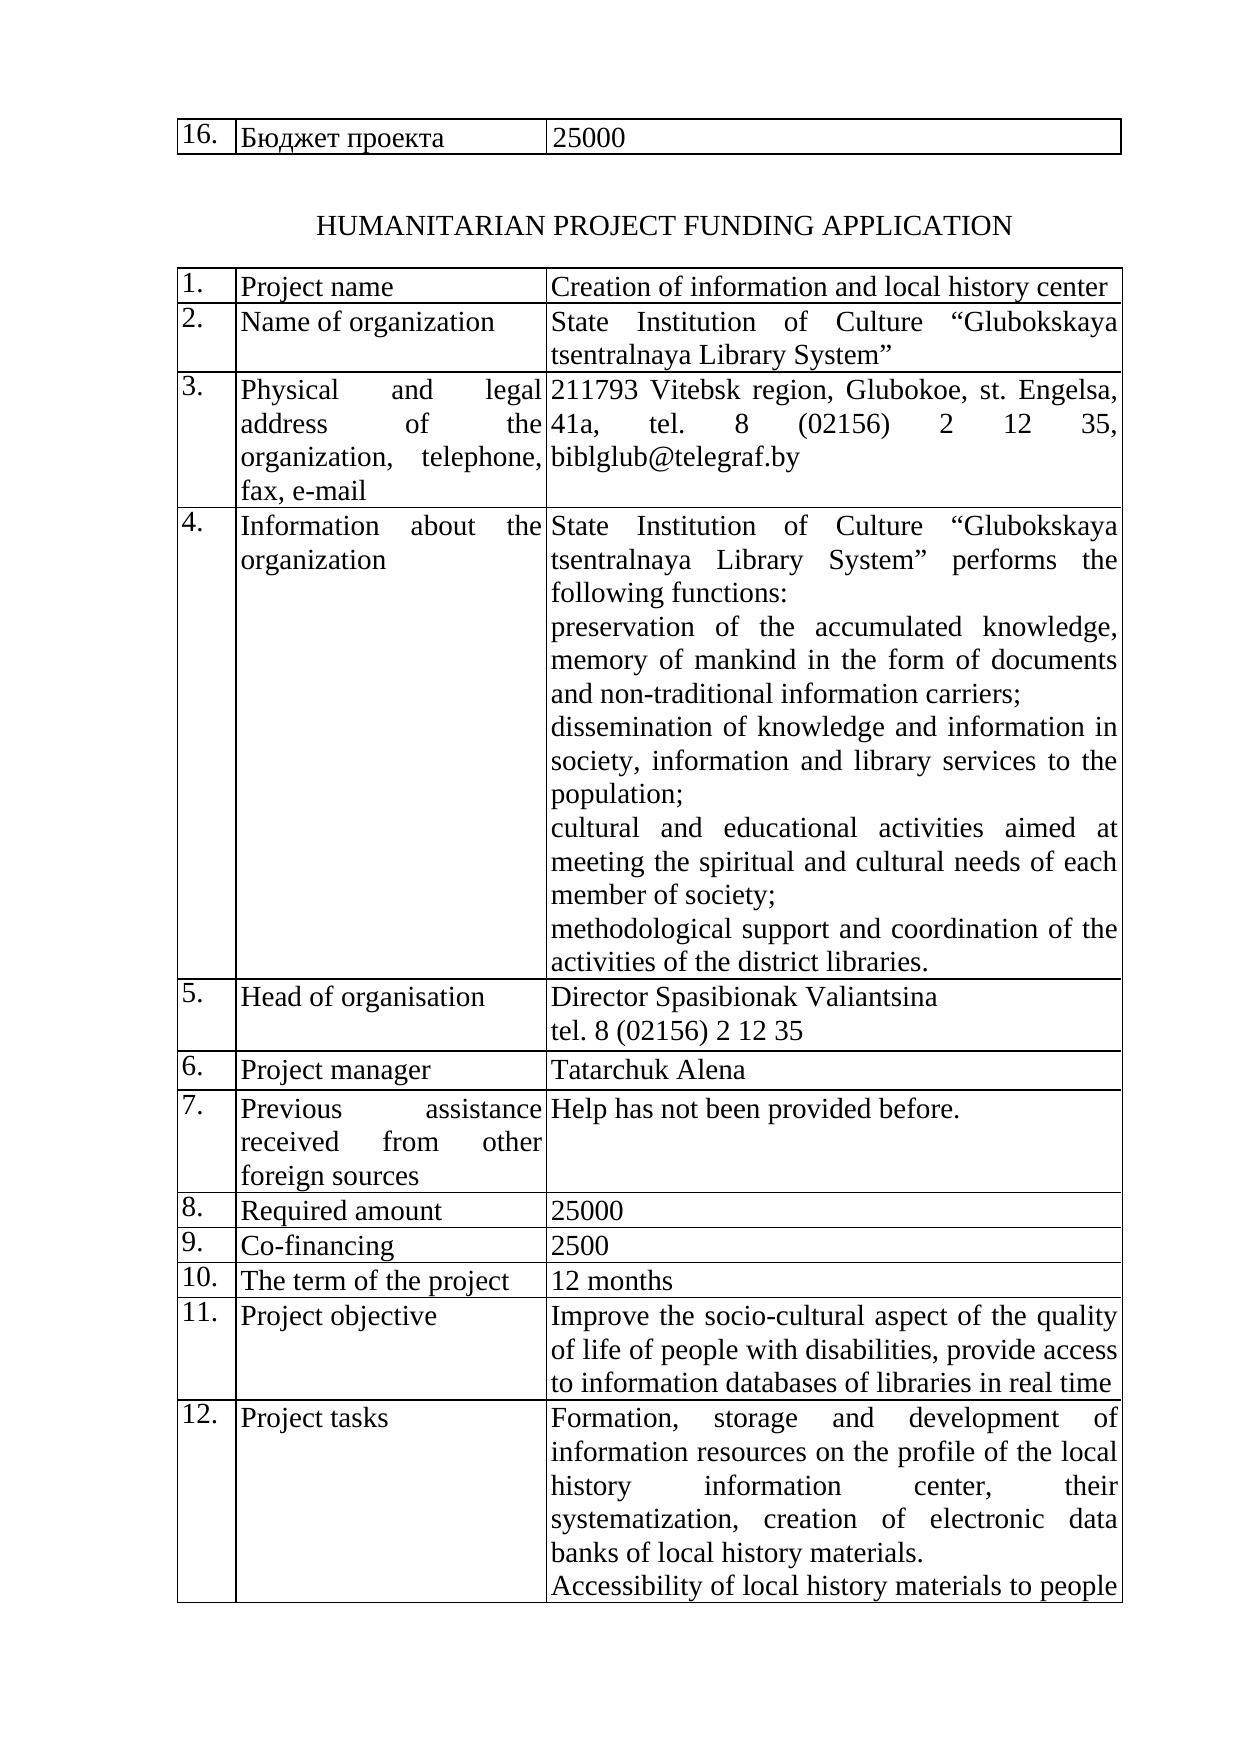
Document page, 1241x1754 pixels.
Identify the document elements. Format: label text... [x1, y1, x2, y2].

table_cell 12 months [547, 1262, 1122, 1297]
table_cell Head of organisation [237, 980, 546, 1050]
table_cell Project manager [237, 1052, 546, 1089]
table_cell The term of the project [237, 1263, 546, 1297]
table_cell Project tasks [237, 1401, 546, 1602]
table_cell 16. [178, 120, 235, 153]
table_cell Physical and legal address of the organization, telephone, fax, e-mail [237, 373, 546, 507]
table_cell Previous assistance received from other foreign sources [237, 1091, 546, 1191]
table_cell 10. [178, 1263, 235, 1297]
table_cell 12. [178, 1401, 235, 1602]
table_cell 25000 [547, 1191, 1122, 1227]
table_cell 4. [178, 508, 235, 978]
table_cell Tatarchuk Аlena [547, 1050, 1122, 1089]
table_header Creation of information and local history center [547, 269, 1122, 302]
table_cell 9. [178, 1228, 235, 1262]
table_cell Project objective [237, 1298, 546, 1399]
table_header Project name [237, 269, 546, 302]
table_cell 211793 Vitebsk region, Glubokoe, st. Engelsa, 41a, tel. 8 (02156) 2 12 35, biblglub@telegraf.by [547, 371, 1122, 507]
text HUMANITARIAN PROJECT FUNDING APPLICATION [177, 208, 1152, 241]
table_cell Required amount [237, 1193, 546, 1227]
table_cell 3. [178, 373, 235, 507]
table_cell Director Spasibionak Valiantsina tel. 8 (02156) 2 12 35 [547, 978, 1122, 1050]
table_cell Бюджет проекта [237, 120, 546, 153]
table_cell 6. [178, 1052, 235, 1089]
table_cell 2500 [547, 1227, 1122, 1262]
table_cell Co-financing [237, 1228, 546, 1262]
table_cell Information about the organization [237, 508, 546, 978]
table_cell Help has not been provided before. [547, 1089, 1122, 1191]
table_header 1. [178, 269, 235, 302]
table_cell State Institution of Culture “Glubokskaya tsentralnaya Library System” [547, 302, 1122, 371]
table_cell 5. [178, 980, 235, 1050]
table_cell Name of organization [237, 304, 546, 371]
table_cell 7. [178, 1091, 235, 1191]
table_cell 11. [178, 1298, 235, 1399]
table_cell Improve the socio-cultural aspect of the quality of life of people with disabilities, provide access to information databases of libraries in real time [547, 1297, 1122, 1399]
table_cell 8. [178, 1193, 235, 1227]
table_cell State Institution of Culture “Glubokskaya tsentralnaya Library System” performs the following functions: preservation of the accumulated knowledge, memory of mankind in the form of documents and non-traditional information carriers; dissemination of knowledge and information in society, information and library services to the population; cultural and educational activities aimed at meeting the spiritual and cultural needs of each member of society; methodological support and coordination of the activities of the district libraries. [547, 507, 1122, 978]
table_cell 25000 [547, 120, 1120, 153]
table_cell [547, 1399, 1122, 1602]
table_cell 2. [178, 304, 235, 371]
